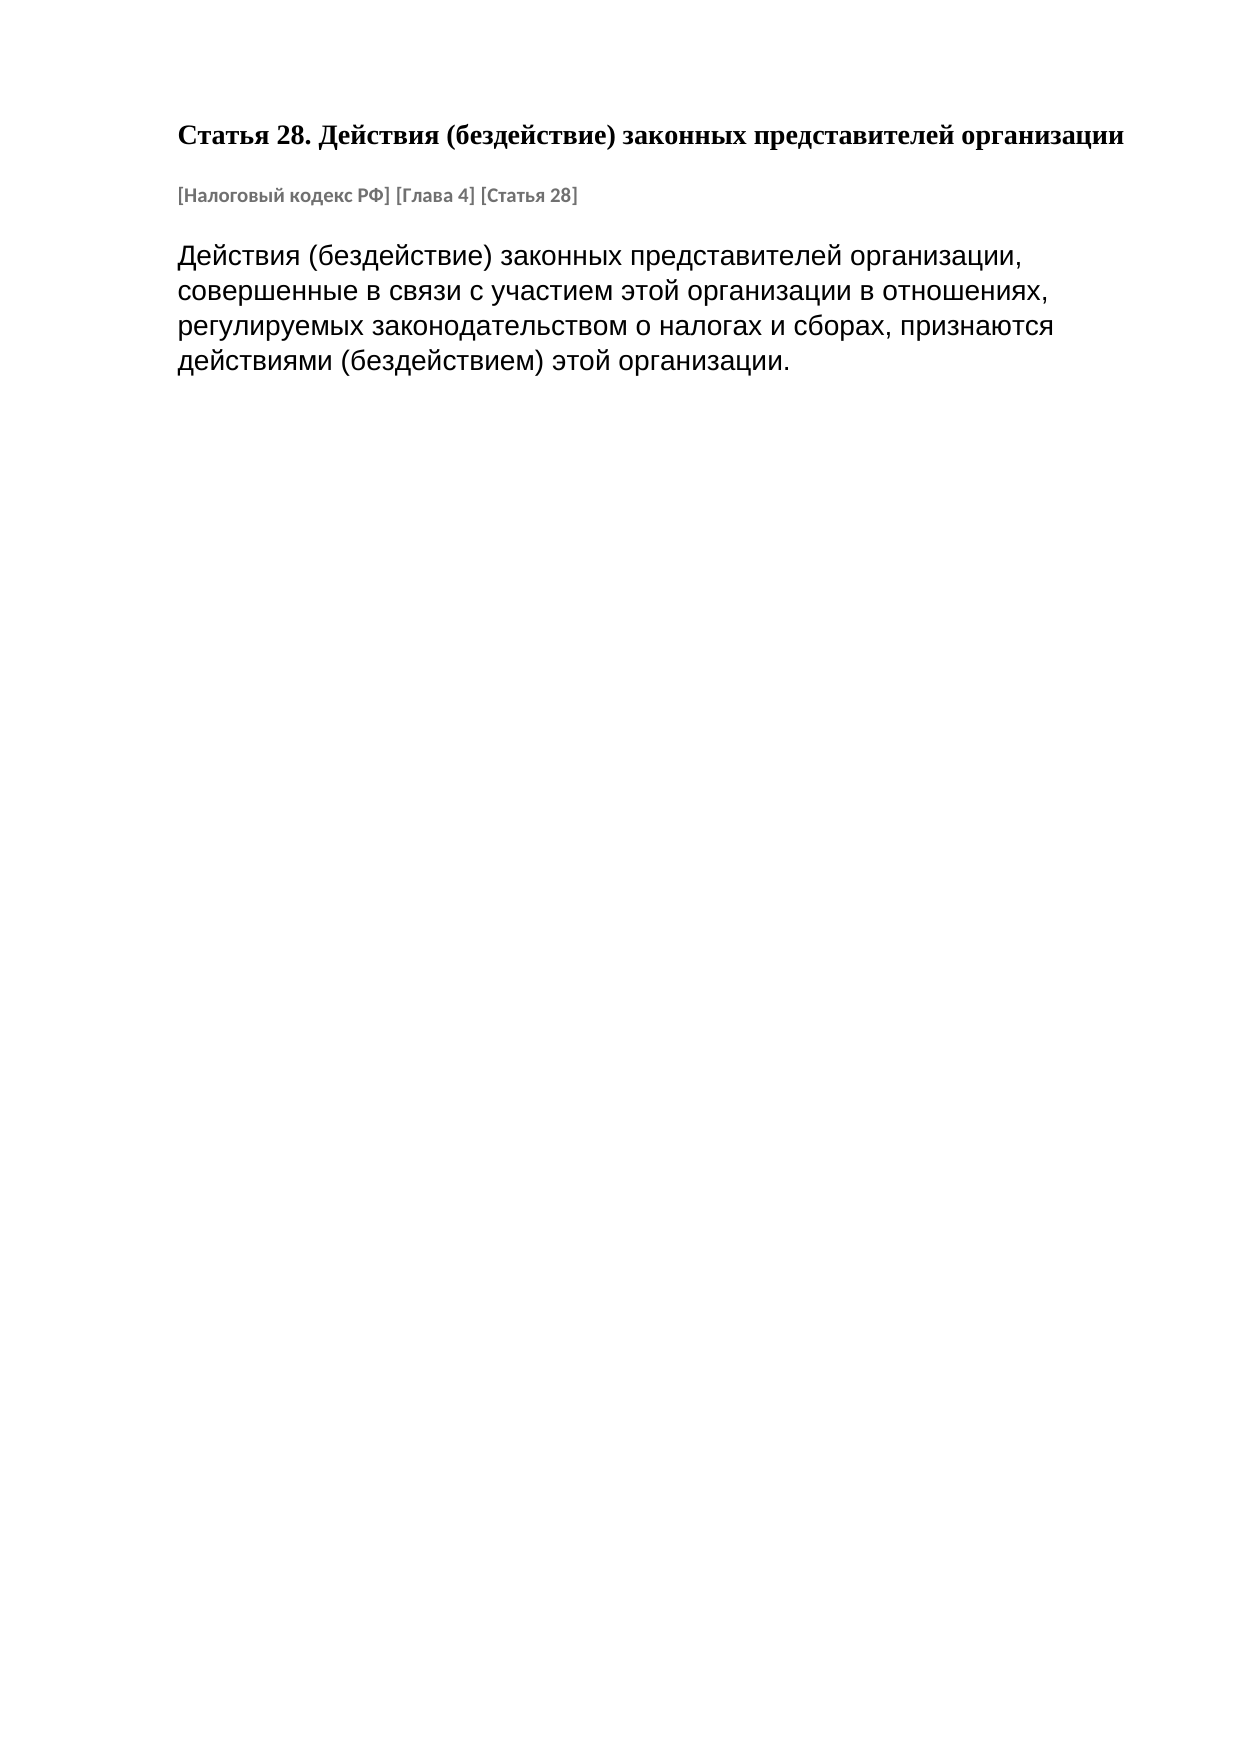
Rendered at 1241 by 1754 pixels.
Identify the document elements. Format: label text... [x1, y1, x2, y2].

subtitle Статья 28. Действия (бездействие) законных представителей организации [177, 118, 1152, 151]
text [Налоговый кодекс РФ] [Глава 4] [Статья 28] [177, 180, 1152, 208]
text Действия (бездействие) законных представителей организации, совершенные в связи с участием этой организации в отношениях, регулируемых законодательством о налогах и сборах, признаются действиями (бездействием) этой организации. [177, 237, 1152, 376]
